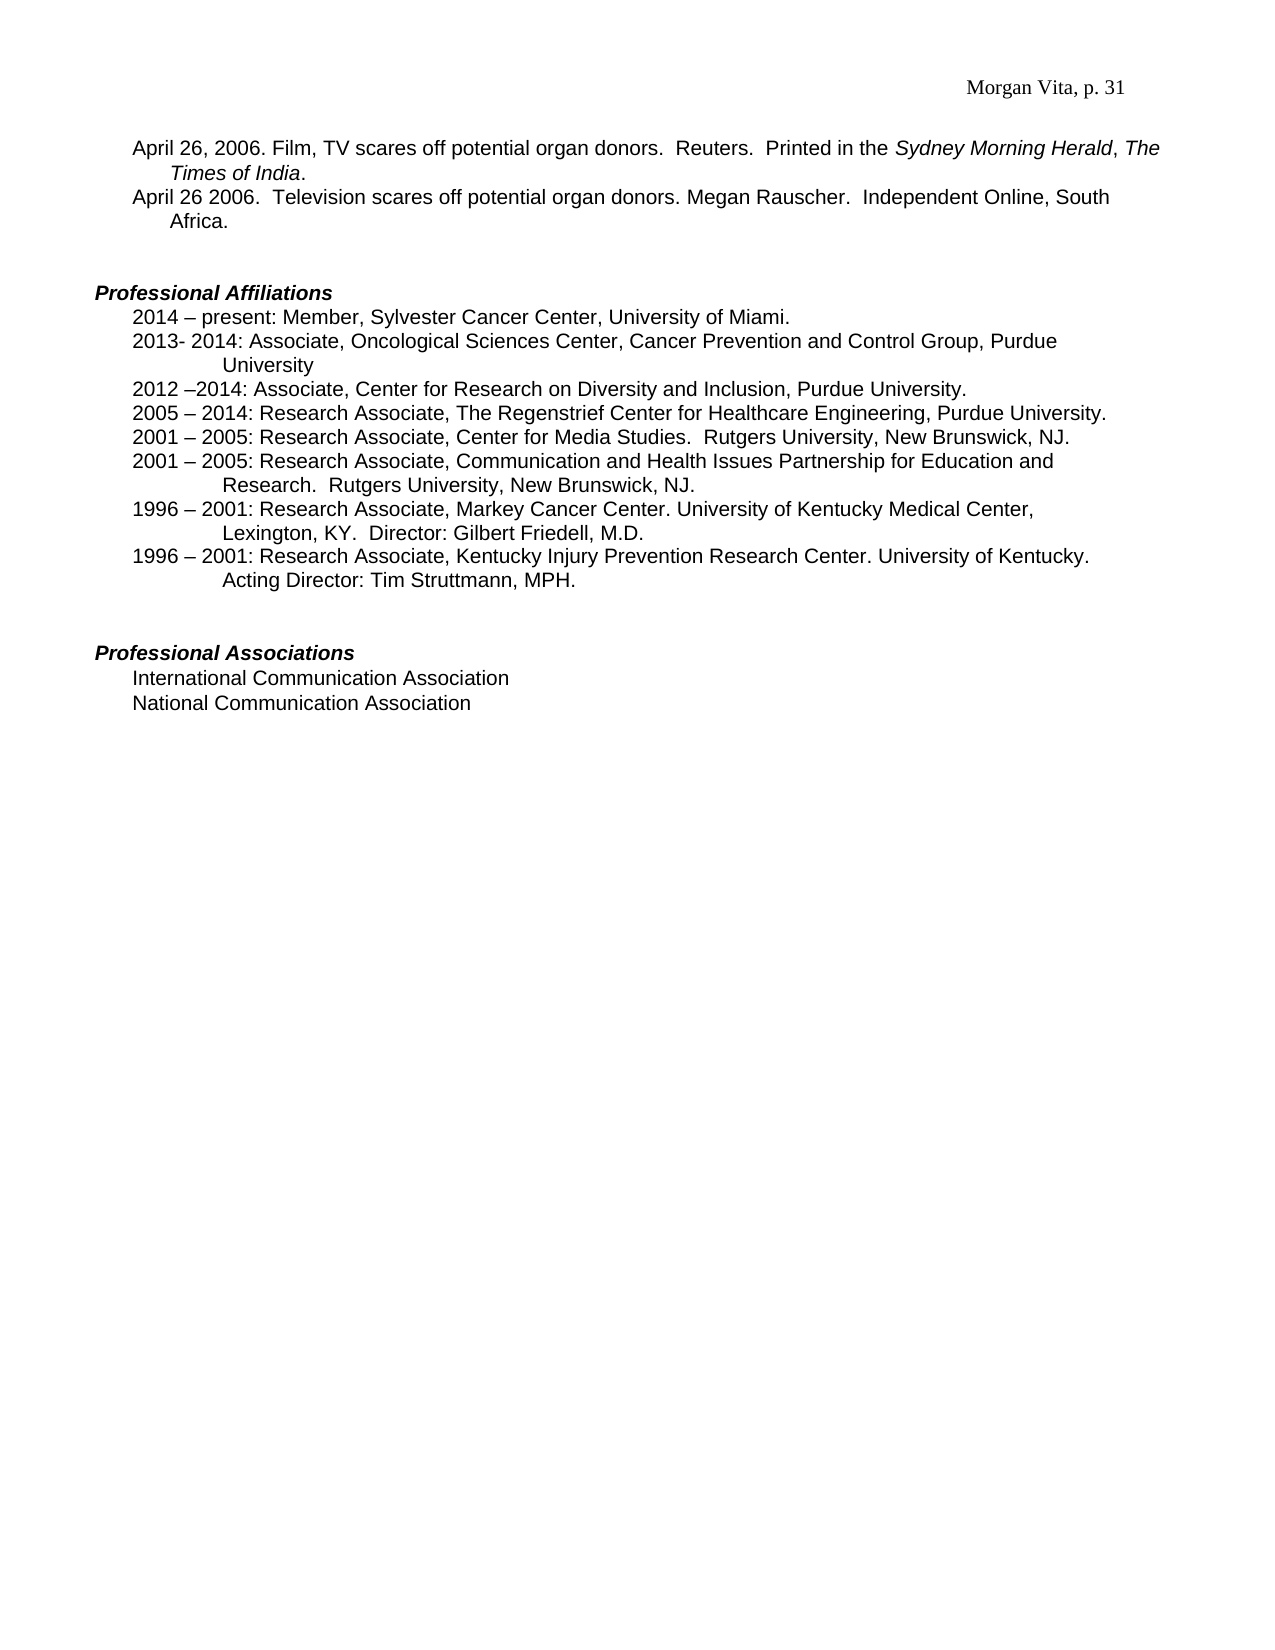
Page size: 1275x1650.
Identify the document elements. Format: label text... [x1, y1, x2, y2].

text International Communication Association [132, 665, 1182, 690]
text 2012 –2014: Associate, Center for Research on Diversity and Inclusion, Purdue University. [132, 377, 1125, 401]
text 2001 – 2005: Research Associate, Center for Media Studies. Rutgers University, New Brunswick, NJ. [132, 424, 1125, 448]
text April 26 2006. Television scares off potential organ donors. Megan Rauscher. Independent Online, South Africa. [132, 185, 1125, 233]
text Professional Affiliations [94, 281, 1125, 305]
text Professional Associations [94, 640, 1182, 665]
text 2013- 2014: Associate, Oncological Sciences Center, Cancer Prevention and Control Group, Purdue University [132, 329, 1125, 377]
text 2001 – 2005: Research Associate, Communication and Health Issues Partnership for Education and Research. Rutgers University, New Brunswick, NJ. [132, 448, 1125, 496]
text 2005 – 2014: Research Associate, The Regenstrief Center for Healthcare Engineering, Purdue University. [132, 401, 1125, 424]
text 1996 – 2001: Research Associate, Markey Cancer Center. University of Kentucky Medical Center, Lexington, KY. Director: Gilbert Friedell, M.D. [132, 496, 1125, 544]
text 2014 – present: Member, Sylvester Cancer Center, University of Miami. [132, 305, 1125, 329]
text 1996 – 2001: Research Associate, Kentucky Injury Prevention Research Center. University of Kentucky. Acting Director: Tim Struttmann, MPH. [132, 544, 1125, 592]
subtitle April 26, 2006. Film, TV scares off potential organ donors. Reuters. Printed in the Sydney Morning Herald, The Times of India. [132, 135, 1182, 185]
text National Communication Association [132, 690, 1182, 715]
